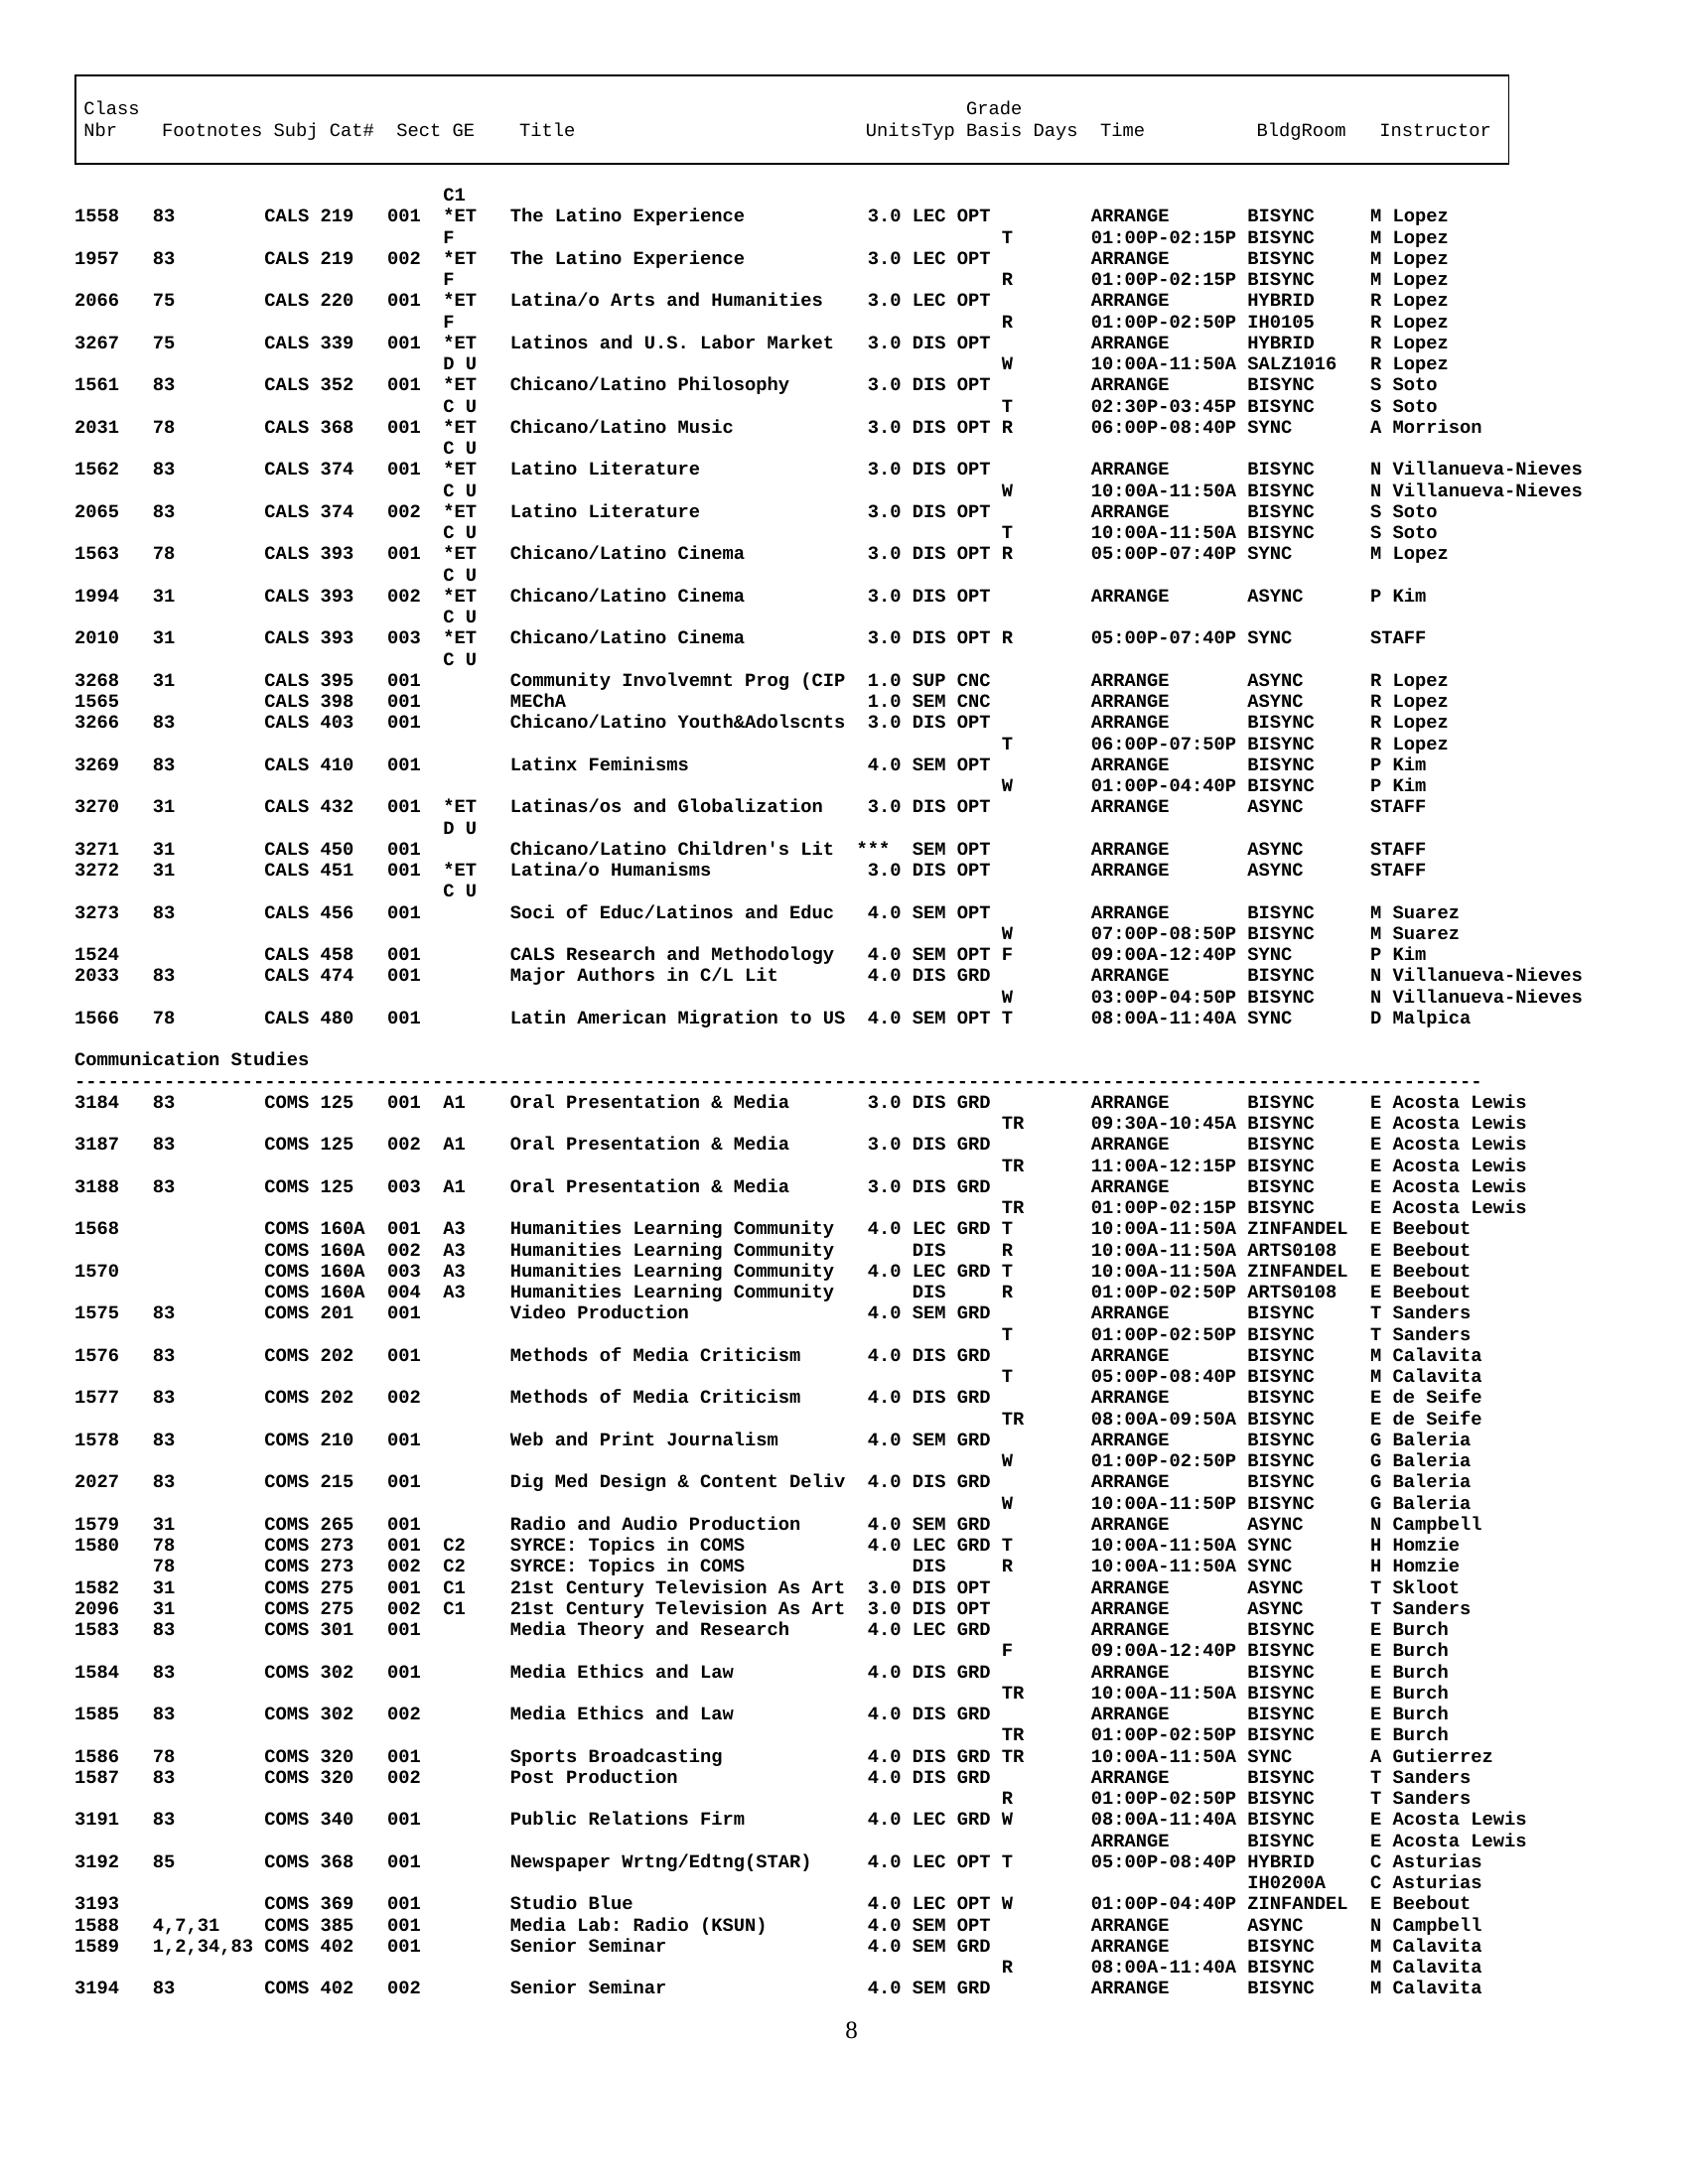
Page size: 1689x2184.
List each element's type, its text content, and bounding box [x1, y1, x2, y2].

text C1 [74, 186, 1628, 206]
text 1563 78 CALS 393 001 *ET Chicano/Latino Cinema 3.0 DIS OPT R 05:00P-07:40P SYNC M Lopez [74, 544, 1628, 565]
text F R 01:00P-02:50P IH0105 R Lopez [74, 312, 1628, 334]
text ARRANGE BISYNC E Acosta Lewis [74, 1831, 1628, 1852]
text W 07:00P-08:50P BISYNC M Suarez [74, 924, 1628, 945]
text 3267 75 CALS 339 001 *ET Latinos and U.S. Labor Market 3.0 DIS OPT ARRANGE HYBRID R Lopez [74, 334, 1628, 354]
text 1994 31 CALS 393 002 *ET Chicano/Latino Cinema 3.0 DIS OPT ARRANGE ASYNC P Kim [74, 587, 1628, 608]
text 1580 78 COMS 273 001 C2 SYRCE: Topics in COMS 4.0 LEC GRD T 10:00A-11:50A SYNC H Homzie [74, 1536, 1628, 1557]
text 3193 COMS 369 001 Studio Blue 4.0 LEC OPT W 01:00P-04:40P ZINFANDEL E Beebout [74, 1894, 1628, 1915]
text C U W 10:00A-11:50A BISYNC N Villanueva-Nieves [74, 480, 1628, 502]
text 1582 31 COMS 275 001 C1 21st Century Television As Art 3.0 DIS OPT ARRANGE ASYNC T Skloot [74, 1577, 1628, 1599]
text TR 08:00A-09:50A BISYNC E de Seife [74, 1409, 1628, 1431]
text 2096 31 COMS 275 002 C1 21st Century Television As Art 3.0 DIS OPT ARRANGE ASYNC T Sanders [74, 1599, 1628, 1620]
text 3188 83 COMS 125 003 A1 Oral Presentation & Media 3.0 DIS GRD ARRANGE BISYNC E Acosta Lewis [74, 1177, 1628, 1198]
text TR 01:00P-02:50P BISYNC E Burch [74, 1725, 1628, 1746]
text 3269 83 CALS 410 001 Latinx Feminisms 4.0 SEM OPT ARRANGE BISYNC P Kim [74, 755, 1628, 776]
text 1585 83 COMS 302 002 Media Ethics and Law 4.0 DIS GRD ARRANGE BISYNC E Burch [74, 1705, 1628, 1725]
text 2027 83 COMS 215 001 Dig Med Design & Content Deliv 4.0 DIS GRD ARRANGE BISYNC G Baleria [74, 1472, 1628, 1493]
text 1583 83 COMS 301 001 Media Theory and Research 4.0 LEC GRD ARRANGE BISYNC E Burch [74, 1620, 1628, 1641]
text 1578 83 COMS 210 001 Web and Print Journalism 4.0 SEM GRD ARRANGE BISYNC G Baleria [74, 1431, 1628, 1451]
text 3187 83 COMS 125 002 A1 Oral Presentation & Media 3.0 DIS GRD ARRANGE BISYNC E Acosta Lewis [74, 1135, 1628, 1156]
text Communication Studies [74, 1050, 1628, 1071]
text 2031 78 CALS 368 001 *ET Chicano/Latino Music 3.0 DIS OPT R 06:00P-08:40P SYNC A Morrison [74, 418, 1628, 439]
text 1579 31 COMS 265 001 Radio and Audio Production 4.0 SEM GRD ARRANGE ASYNC N Campbell [74, 1515, 1628, 1536]
text F 09:00A-12:40P BISYNC E Burch [74, 1641, 1628, 1662]
text 2066 75 CALS 220 001 *ET Latina/o Arts and Humanities 3.0 LEC OPT ARRANGE HYBRID R Lopez [74, 291, 1628, 312]
text TR 01:00P-02:15P BISYNC E Acosta Lewis [74, 1198, 1628, 1219]
text 3266 83 CALS 403 001 Chicano/Latino Youth&Adolscnts 3.0 DIS OPT ARRANGE BISYNC R Lopez [74, 713, 1628, 734]
text 3194 83 COMS 402 002 Senior Seminar 4.0 SEM GRD ARRANGE BISYNC M Calavita [74, 1979, 1628, 1999]
text 3192 85 COMS 368 001 Newspaper Wrtng/Edtng(STAR) 4.0 LEC OPT T 05:00P-08:40P HYBRID C Asturias [74, 1852, 1628, 1873]
text C U [74, 565, 1628, 587]
text COMS 160A 004 A3 Humanities Learning Community DIS R 01:00P-02:50P ARTS0108 E Beebout [74, 1283, 1628, 1303]
text C U T 10:00A-11:50A BISYNC S Soto [74, 523, 1628, 544]
text ------------------------------------------------------------------------------------------------------------------------------ [74, 1071, 1628, 1093]
text 3271 31 CALS 450 001 Chicano/Latino Children's Lit *** SEM OPT ARRANGE ASYNC STAFF [74, 840, 1628, 861]
text 3184 83 COMS 125 001 A1 Oral Presentation & Media 3.0 DIS GRD ARRANGE BISYNC E Acosta Lewis [74, 1093, 1628, 1114]
text C U [74, 882, 1628, 902]
text 1957 83 CALS 219 002 *ET The Latino Experience 3.0 LEC OPT ARRANGE BISYNC M Lopez [74, 249, 1628, 270]
text 3191 83 COMS 340 001 Public Relations Firm 4.0 LEC GRD W 08:00A-11:40A BISYNC E Acosta Lewis [74, 1810, 1628, 1831]
text 3272 31 CALS 451 001 *ET Latina/o Humanisms 3.0 DIS OPT ARRANGE ASYNC STAFF [74, 861, 1628, 882]
text C U [74, 649, 1628, 671]
text T 01:00P-02:50P BISYNC T Sanders [74, 1324, 1628, 1346]
text 2065 83 CALS 374 002 *ET Latino Literature 3.0 DIS OPT ARRANGE BISYNC S Soto [74, 502, 1628, 523]
text 1558 83 CALS 219 001 *ET The Latino Experience 3.0 LEC OPT ARRANGE BISYNC M Lopez [74, 206, 1628, 227]
text 1566 78 CALS 480 001 Latin American Migration to US 4.0 SEM OPT T 08:00A-11:40A SYNC D Malpica [74, 1009, 1628, 1029]
text W 03:00P-04:50P BISYNC N Villanueva-Nieves [74, 987, 1628, 1009]
text 78 COMS 273 002 C2 SYRCE: Topics in COMS DIS R 10:00A-11:50A SYNC H Homzie [74, 1557, 1628, 1577]
text T 05:00P-08:40P BISYNC M Calavita [74, 1367, 1628, 1388]
text 1588 4,7,31 COMS 385 001 Media Lab: Radio (KSUN) 4.0 SEM OPT ARRANGE ASYNC N Campbell [74, 1915, 1628, 1937]
text 1589 1,2,34,83 COMS 402 001 Senior Seminar 4.0 SEM GRD ARRANGE BISYNC M Calavita [74, 1937, 1628, 1958]
text 1565 CALS 398 001 MEChA 1.0 SEM CNC ARRANGE ASYNC R Lopez [74, 692, 1628, 713]
text C U [74, 439, 1628, 460]
text 1577 83 COMS 202 002 Methods of Media Criticism 4.0 DIS GRD ARRANGE BISYNC E de Seife [74, 1388, 1628, 1409]
text 1584 83 COMS 302 001 Media Ethics and Law 4.0 DIS GRD ARRANGE BISYNC E Burch [74, 1662, 1628, 1684]
text 2033 83 CALS 474 001 Major Authors in C/L Lit 4.0 DIS GRD ARRANGE BISYNC N Villanueva-Nieves [74, 966, 1628, 987]
text 3273 83 CALS 456 001 Soci of Educ/Latinos and Educ 4.0 SEM OPT ARRANGE BISYNC M Suarez [74, 902, 1628, 924]
text W 01:00P-02:50P BISYNC G Baleria [74, 1451, 1628, 1472]
text W 01:00P-04:40P BISYNC P Kim [74, 776, 1628, 797]
text F T 01:00P-02:15P BISYNC M Lopez [74, 227, 1628, 249]
text C U [74, 608, 1628, 628]
text TR 09:30A-10:45A BISYNC E Acosta Lewis [74, 1114, 1628, 1135]
text 1524 CALS 458 001 CALS Research and Methodology 4.0 SEM OPT F 09:00A-12:40P SYNC P Kim [74, 945, 1628, 966]
text TR 11:00A-12:15P BISYNC E Acosta Lewis [74, 1156, 1628, 1177]
text IH0200A C Asturias [74, 1873, 1628, 1894]
text 1570 COMS 160A 003 A3 Humanities Learning Community 4.0 LEC GRD T 10:00A-11:50A ZINFANDEL E Beebout [74, 1262, 1628, 1283]
text W 10:00A-11:50P BISYNC G Baleria [74, 1493, 1628, 1515]
text 1576 83 COMS 202 001 Methods of Media Criticism 4.0 DIS GRD ARRANGE BISYNC M Calavita [74, 1346, 1628, 1367]
text 1568 COMS 160A 001 A3 Humanities Learning Community 4.0 LEC GRD T 10:00A-11:50A ZINFANDEL E Beebout [74, 1219, 1628, 1240]
text 1586 78 COMS 320 001 Sports Broadcasting 4.0 DIS GRD TR 10:00A-11:50A SYNC A Gutierrez [74, 1746, 1628, 1768]
text D U [74, 818, 1628, 840]
text R 01:00P-02:50P BISYNC T Sanders [74, 1789, 1628, 1810]
text 3268 31 CALS 395 001 Community Involvemnt Prog (CIP 1.0 SUP CNC ARRANGE ASYNC R Lopez [74, 671, 1628, 692]
text T 06:00P-07:50P BISYNC R Lopez [74, 734, 1628, 755]
text 1561 83 CALS 352 001 *ET Chicano/Latino Philosophy 3.0 DIS OPT ARRANGE BISYNC S Soto [74, 375, 1628, 396]
text D U W 10:00A-11:50A SALZ1016 R Lopez [74, 354, 1628, 375]
text 1562 83 CALS 374 001 *ET Latino Literature 3.0 DIS OPT ARRANGE BISYNC N Villanueva-Nieves [74, 460, 1628, 480]
text 2010 31 CALS 393 003 *ET Chicano/Latino Cinema 3.0 DIS OPT R 05:00P-07:40P SYNC STAFF [74, 628, 1628, 649]
text 3270 31 CALS 432 001 *ET Latinas/os and Globalization 3.0 DIS OPT ARRANGE ASYNC STAFF [74, 797, 1628, 818]
text C U T 02:30P-03:45P BISYNC S Soto [74, 396, 1628, 418]
text 1575 83 COMS 201 001 Video Production 4.0 SEM GRD ARRANGE BISYNC T Sanders [74, 1303, 1628, 1324]
text R 08:00A-11:40A BISYNC M Calavita [74, 1958, 1628, 1979]
text TR 10:00A-11:50A BISYNC E Burch [74, 1684, 1628, 1705]
text 1587 83 COMS 320 002 Post Production 4.0 DIS GRD ARRANGE BISYNC T Sanders [74, 1768, 1628, 1789]
text COMS 160A 002 A3 Humanities Learning Community DIS R 10:00A-11:50A ARTS0108 E Beebout [74, 1240, 1628, 1262]
text F R 01:00P-02:15P BISYNC M Lopez [74, 270, 1628, 291]
